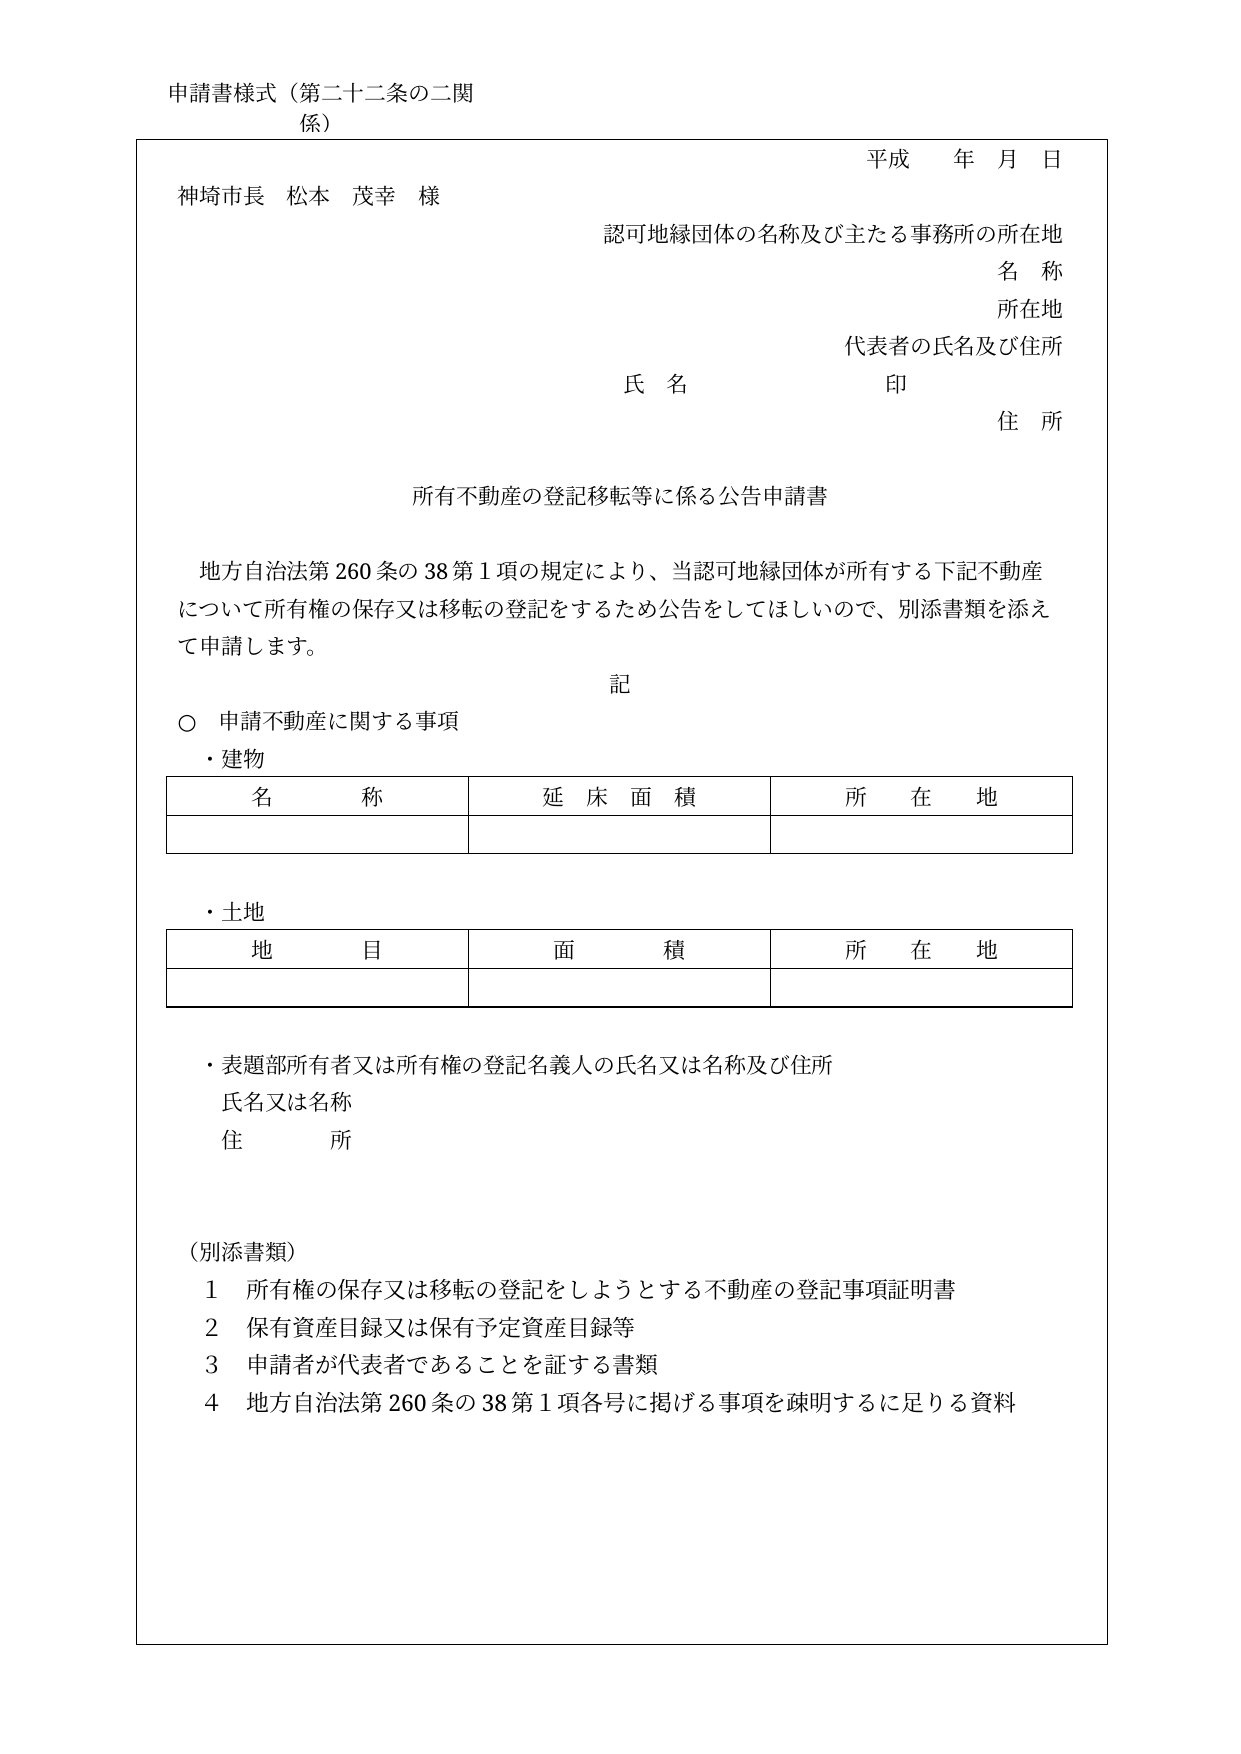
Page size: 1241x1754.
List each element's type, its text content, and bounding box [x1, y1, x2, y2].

text 名 称 [177, 251, 1063, 289]
text 住 所 [177, 1120, 1063, 1157]
table_header 地 目 [167, 930, 468, 968]
text （別添書類） [177, 1232, 1063, 1270]
text 所在地 [177, 289, 1063, 326]
table_header 延 床 面 積 [469, 777, 770, 815]
table_header 所 在 地 [771, 777, 1072, 815]
table_cell [469, 969, 770, 1006]
text ・建物 [177, 739, 1063, 776]
text ・表題部所有者又は所有権の登記名義人の氏名又は名称及び住所 [177, 1045, 1063, 1082]
table_header 所 在 地 [771, 930, 1072, 968]
text １ 所有権の保存又は移転の登記をしようとする不動産の登記事項証明書 [177, 1270, 1063, 1307]
table_cell [771, 969, 1072, 1006]
text 認可地縁団体の名称及び主たる事務所の所在地 [177, 214, 1063, 251]
text 代表者の氏名及び住所 [177, 326, 1063, 364]
text ・土地 [177, 892, 1063, 929]
table_cell [167, 969, 468, 1006]
table_cell [771, 816, 1072, 853]
table_cell [167, 816, 468, 853]
text ２ 保有資産目録又は保有予定資産目録等 [177, 1307, 1063, 1345]
subtitle 記 [177, 664, 1063, 701]
text 神埼市長 松本 茂幸 様 [177, 176, 1063, 214]
text 氏 名 印 [177, 364, 932, 401]
text ３ 申請者が代表者であることを証する書類 [177, 1345, 1063, 1382]
table_cell [469, 816, 770, 853]
text ○ 申請不動産に関する事項 [177, 701, 1063, 739]
text 住 所 [177, 401, 1063, 439]
text 氏名又は名称 [177, 1082, 1063, 1120]
text ４ 地方自治法第260条の38第１項各号に掲げる事項を疎明するに足りる資料 [177, 1382, 1063, 1420]
text 平成 年 月 日 [177, 140, 1063, 176]
text 所有不動産の登記移転等に係る公告申請書 [177, 476, 1063, 514]
text 地方自治法第260条の38第１項の規定により、当認可地縁団体が所有する下記不動産について所有権の保存又は移転の登記をするため公告をしてほしいので、別添書類を添えて申請します。 [177, 551, 1063, 664]
table_header 名 称 [167, 777, 468, 815]
table_header 面 積 [469, 930, 770, 968]
